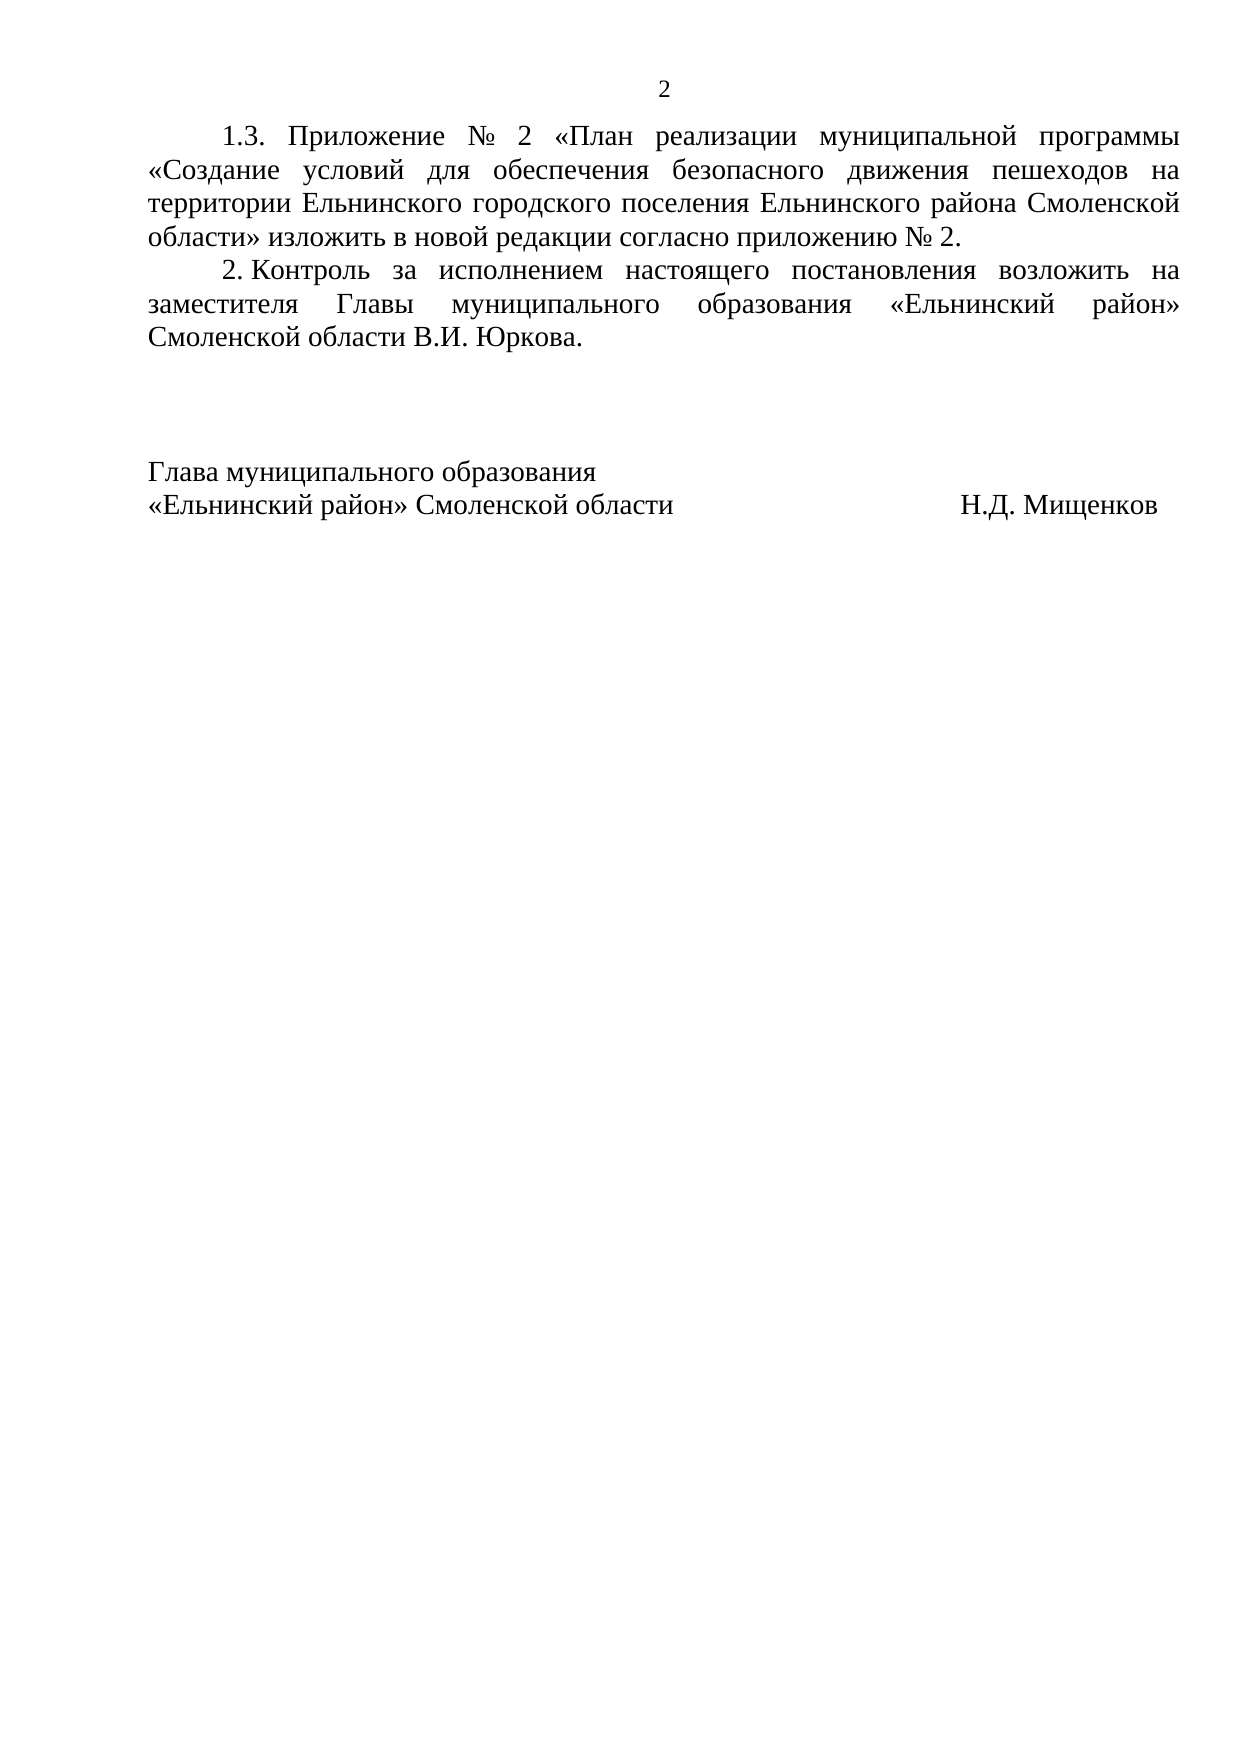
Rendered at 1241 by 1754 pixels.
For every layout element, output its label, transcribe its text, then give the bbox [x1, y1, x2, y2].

text 1.3. Приложение № 2 «План реализации муниципальной программы «Создание условий для обеспечения безопасного движения пешеходов на территории Ельнинского городского поселения Ельнинского района Смоленской области» изложить в новой редакции согласно приложению № 2. [148, 118, 1181, 252]
list «Ельнинский район» Смоленской области Н.Д. Мищенков [148, 487, 1187, 521]
list Глава муниципального образования [148, 454, 1187, 487]
text 2. Контроль за исполнением настоящего постановления возложить на заместителя Главы муниципального образования «Ельнинский район» Смоленской области В.И. Юркова. [148, 252, 1181, 353]
